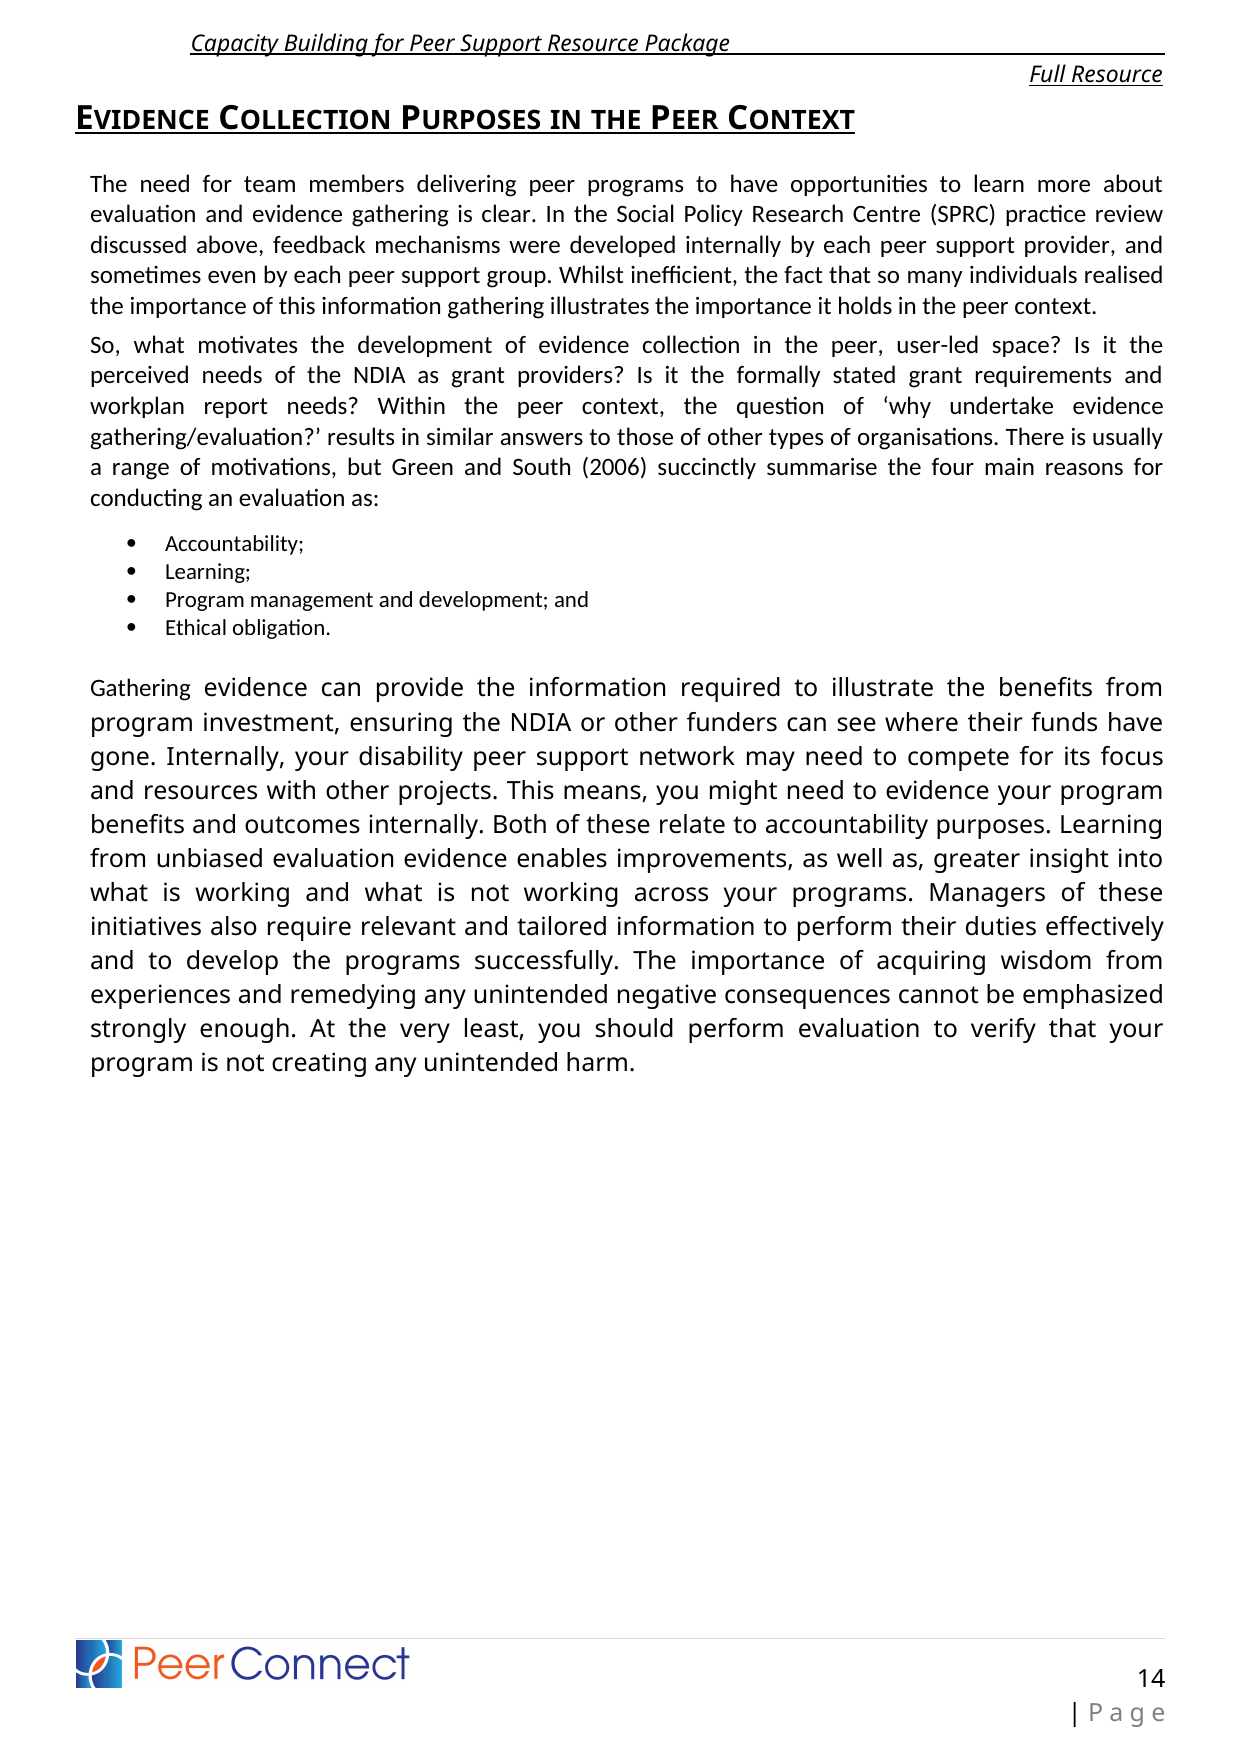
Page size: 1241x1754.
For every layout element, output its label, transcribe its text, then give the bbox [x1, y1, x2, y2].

list Learning; [127, 557, 1165, 585]
list Accountability; [127, 529, 1165, 557]
text So, what motivates the development of evidence collection in the peer, user-led space? Is it the perceived needs of the NDIA as grant providers? Is it the formally stated grant requirements and workplan report needs? Within the peer context, the question of ‘why undertake evidence gathering/evaluation?’ results in similar answers to those of other types of organisations. There is usually a range of motivations, but Green and South (2006) succinctly summarise the four main reasons for conducting an evaluation as: [90, 329, 1165, 512]
picture [76, 1640, 410, 1688]
list Program management and development; and [127, 585, 1165, 613]
list Ethical obligation. [127, 613, 1165, 641]
text The need for team members delivering peer programs to have opportunities to learn more about evaluation and evidence gathering is clear. In the Social Policy Research Centre (SPRC) practice review discussed above, feedback mechanisms were developed internally by each peer support provider, and sometimes even by each peer support group. Whilst inefficient, the fact that so many individuals realised the importance of this information gathering illustrates the importance it holds in the peer context. [90, 168, 1165, 321]
subtitle Evidence Collection Purposes in the Peer Context [75, 93, 1165, 139]
text Gathering evidence can provide the information required to illustrate the benefits from program investment, ensuring the NDIA or other funders can see where their funds have gone. Internally, your disability peer support network may need to compete for its focus and resources with other projects. This means, you might need to evidence your program benefits and outcomes internally. Both of these relate to accountability purposes. Learning from unbiased evaluation evidence enables improvements, as well as, greater insight into what is working and what is not working across your programs. Managers of these initiatives also require relevant and tailored information to perform their duties effectively and to develop the programs successfully. The importance of acquiring wisdom from experiences and remedying any unintended negative consequences cannot be emphasized strongly enough. At the very least, you should perform evaluation to verify that your program is not creating any unintended harm. [90, 670, 1165, 1079]
